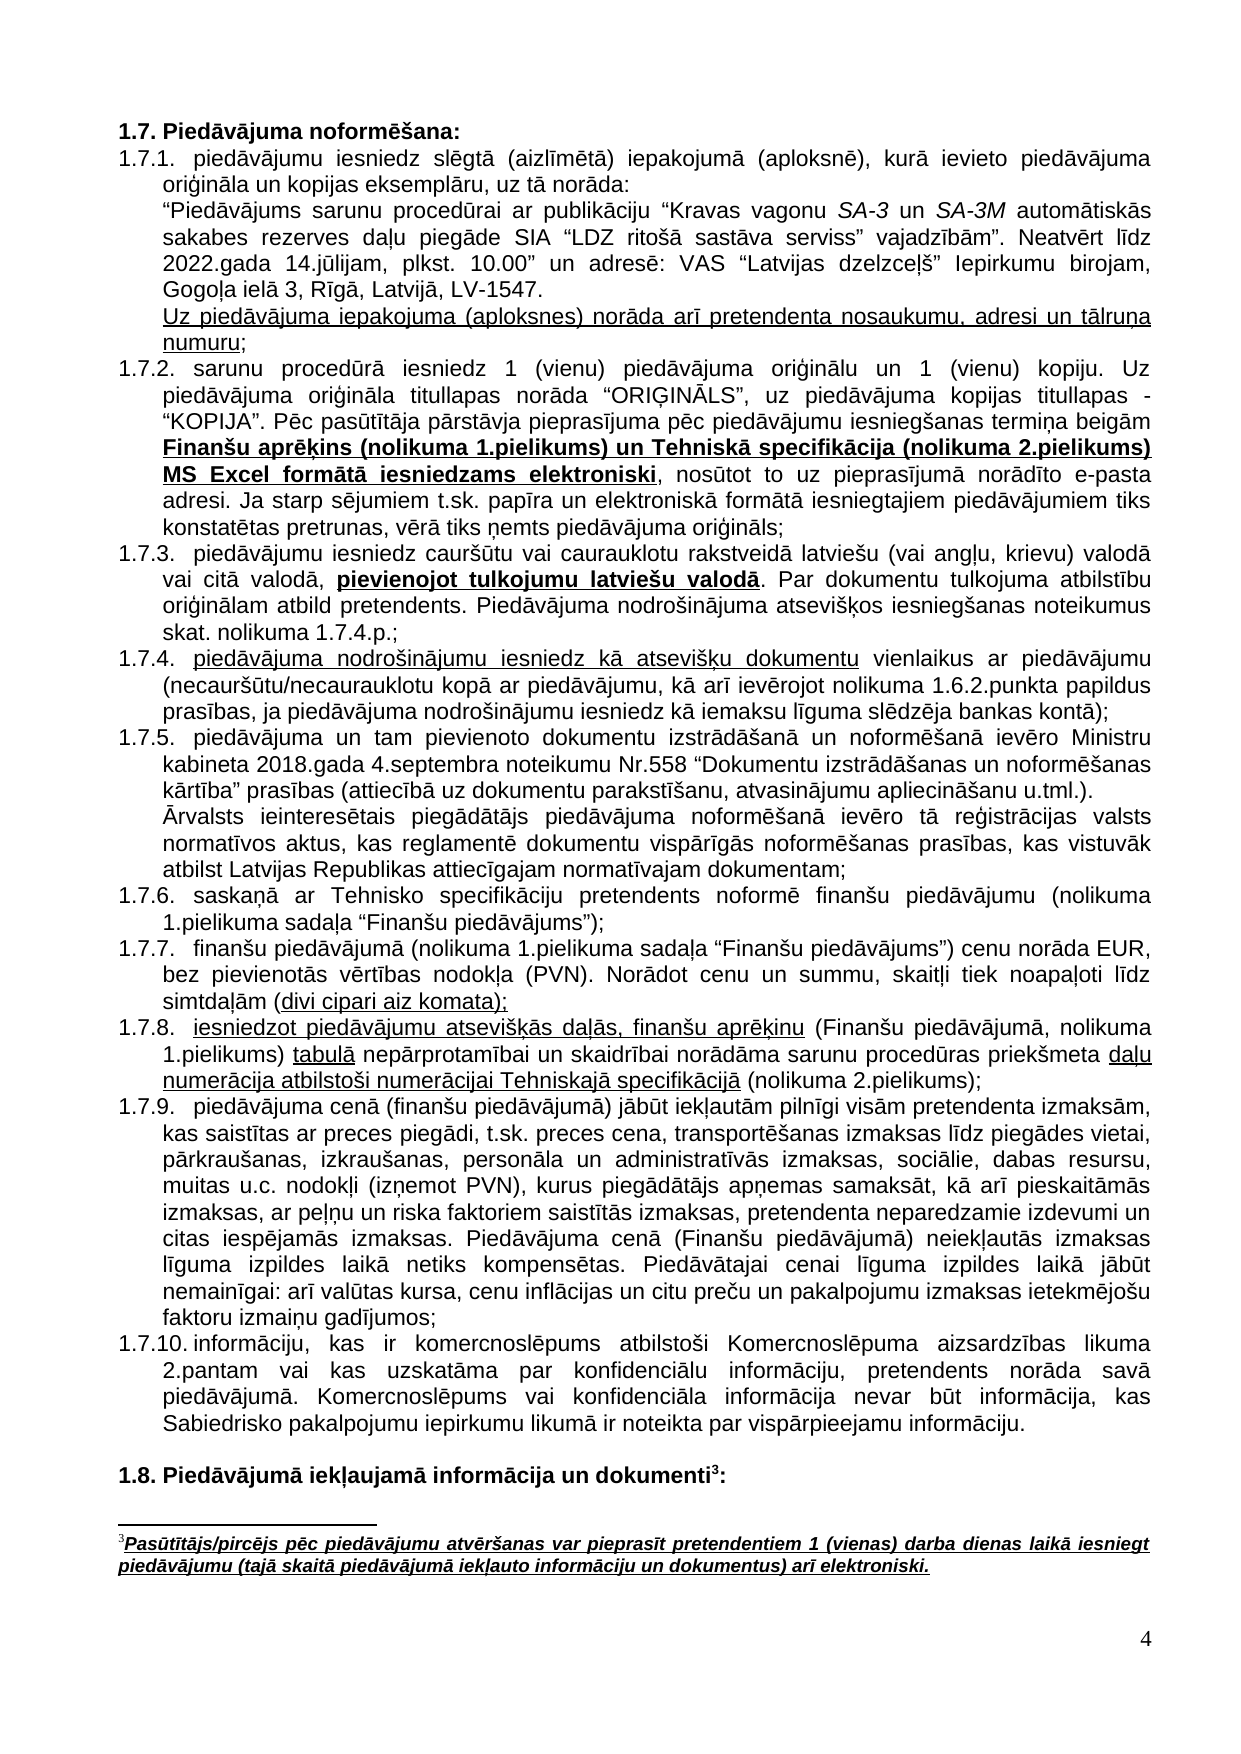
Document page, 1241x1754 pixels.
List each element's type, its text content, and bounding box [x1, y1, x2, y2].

list piedāvājumu iesniedz cauršūtu vai caurauklotu rakstveidā latviešu (vai angļu, krievu) valodā vai citā valodā, pievienojot tulkojumu latviešu valodā. Par dokumentu tulkojuma atbilstību oriģinālam atbild pretendents. Piedāvājuma nodrošinājuma atsevišķos iesniegšanas noteikumus skat. nolikuma 1.7.4.p.; [118, 540, 1152, 645]
list iesniedzot piedāvājumu atsevišķās daļās, finanšu aprēķinu (Finanšu piedāvājumā, nolikuma 1.pielikums) tabulā nepārprotamībai un skaidrībai norādāma sarunu procedūras priekšmeta daļu numerācija atbilstoši numerācijai Tehniskajā specifikācijā (nolikuma 2.pielikums); [118, 1014, 1152, 1093]
list informāciju, kas ir komercnoslēpums atbilstoši Komercnoslēpuma aizsardzības likuma 2.pantam vai kas uzskatāma par konfidenciālu informāciju, pretendents norāda savā piedāvājumā. Komercnoslēpums vai konfidenciāla informācija nevar būt informācija, kas Sabiedrisko pakalpojumu iepirkumu likumā ir noteikta par vispārpieejamu informāciju. [118, 1330, 1152, 1436]
list sarunu procedūrā iesniedz 1 (vienu) piedāvājuma oriģinālu un 1 (vienu) kopiju. Uz piedāvājuma oriģināla titullapas norāda “ORIĢINĀLS”, uz piedāvājuma kopijas titullapas - “KOPIJA”. Pēc pasūtītāja pārstāvja pieprasījuma pēc piedāvājumu iesniegšanas termiņa beigām Finanšu aprēķins (nolikuma 1.pielikums) un Tehniskā specifikācija (nolikuma 2.pielikums) MS Excel formātā iesniedzams elektroniski, nosūtot to uz pieprasījumā norādīto e-pasta adresi. Ja starp sējumiem t.sk. papīra un elektroniskā formātā iesniegtajiem piedāvājumiem tiks konstatētas pretrunas, vērā tiks ņemts piedāvājuma oriģināls; [118, 355, 1152, 540]
list piedāvājuma cenā (finanšu piedāvājumā) jābūt iekļautām pilnīgi visām pretendenta izmaksām, kas saistītas ar preces piegādi, t.sk. preces cena, transportēšanas izmaksas līdz piegādes vietai, pārkraušanas, izkraušanas, personāla un administratīvās izmaksas, sociālie, dabas resursu, muitas u.c. nodokļi (izņemot PVN), kurus piegādātājs apņemas samaksāt, kā arī pieskaitāmās izmaksas, ar peļņu un riska faktoriem saistītās izmaksas, pretendenta neparedzamie izdevumi un citas iespējamās izmaksas. Piedāvājuma cenā (Finanšu piedāvājumā) neiekļautās izmaksas līguma izpildes laikā netiks kompensētas. Piedāvātajai cenai līguma izpildes laikā jābūt nemainīgai: arī valūtas kursa, cenu inflācijas un citu preču un pakalpojumu izmaksas ietekmējošu faktoru izmaiņu gadījumos; [118, 1093, 1152, 1330]
list Piedāvājumā iekļaujamā informācija un dokumenti: [118, 1462, 1152, 1488]
list piedāvājuma un tam pievienoto dokumentu izstrādāšanā un noformēšanā ievēro Ministru kabineta 2018.gada 4.septembra noteikumu Nr.558 “Dokumentu izstrādāšanas un noformēšanas kārtība” prasības (attiecībā uz dokumentu parakstīšanu, atvasinājumu apliecināšanu u.tml.). [118, 724, 1152, 803]
list Piedāvājuma noformēšana: [118, 118, 1152, 144]
list piedāvājuma nodrošinājumu iesniedz kā atsevišķu dokumentu vienlaikus ar piedāvājumu (necauršūtu/necaurauklotu kopā ar piedāvājumu, kā arī ievērojot nolikuma 1.6.2.punkta papildus prasības, ja piedāvājuma nodrošinājumu iesniedz kā iemaksu līguma slēdzēja bankas kontā); [118, 645, 1152, 724]
list “Piedāvājums sarunu procedūrai ar publikāciju “Kravas vagonu SA-3 un SA-3M automātiskās sakabes rezerves daļu piegāde SIA “LDZ ritošā sastāva serviss” vajadzībām”. Neatvērt līdz 2022.gada 14.jūlijam, plkst. 10.00” un adresē: VAS “Latvijas dzelzceļš” Iepirkumu birojam, Gogoļa ielā 3, Rīgā, Latvijā, LV-1547. [162, 197, 1152, 303]
list finanšu piedāvājumā (nolikuma 1.pielikuma sadaļa “Finanšu piedāvājums”) cenu norāda EUR, bez pievienotās vērtības nodokļa (PVN). Norādot cenu un summu, skaitļi tiek noapaļoti līdz simtdaļām (divi cipari aiz komata); [118, 935, 1152, 1014]
list saskaņā ar Tehnisko specifikāciju pretendents noformē finanšu piedāvājumu (nolikuma 1.pielikuma sadaļa “Finanšu piedāvājums”); [118, 882, 1152, 935]
list Ārvalsts ieinteresētais piegādātājs piedāvājuma noformēšanā ievēro tā reģistrācijas valsts normatīvos aktus, kas reglamentē dokumentu vispārīgās noformēšanas prasības, kas vistuvāk atbilst Latvijas Republikas attiecīgajam normatīvajam dokumentam; [162, 803, 1152, 882]
text Uz piedāvājuma iepakojuma (aploksnes) norāda arī pretendenta nosaukumu, adresi un tālruņa numuru; [162, 303, 1152, 355]
list piedāvājumu iesniedz slēgtā (aizlīmētā) iepakojumā (aploksnē), kurā ievieto piedāvājuma oriģināla un kopijas eksemplāru, uz tā norāda: [118, 144, 1152, 197]
